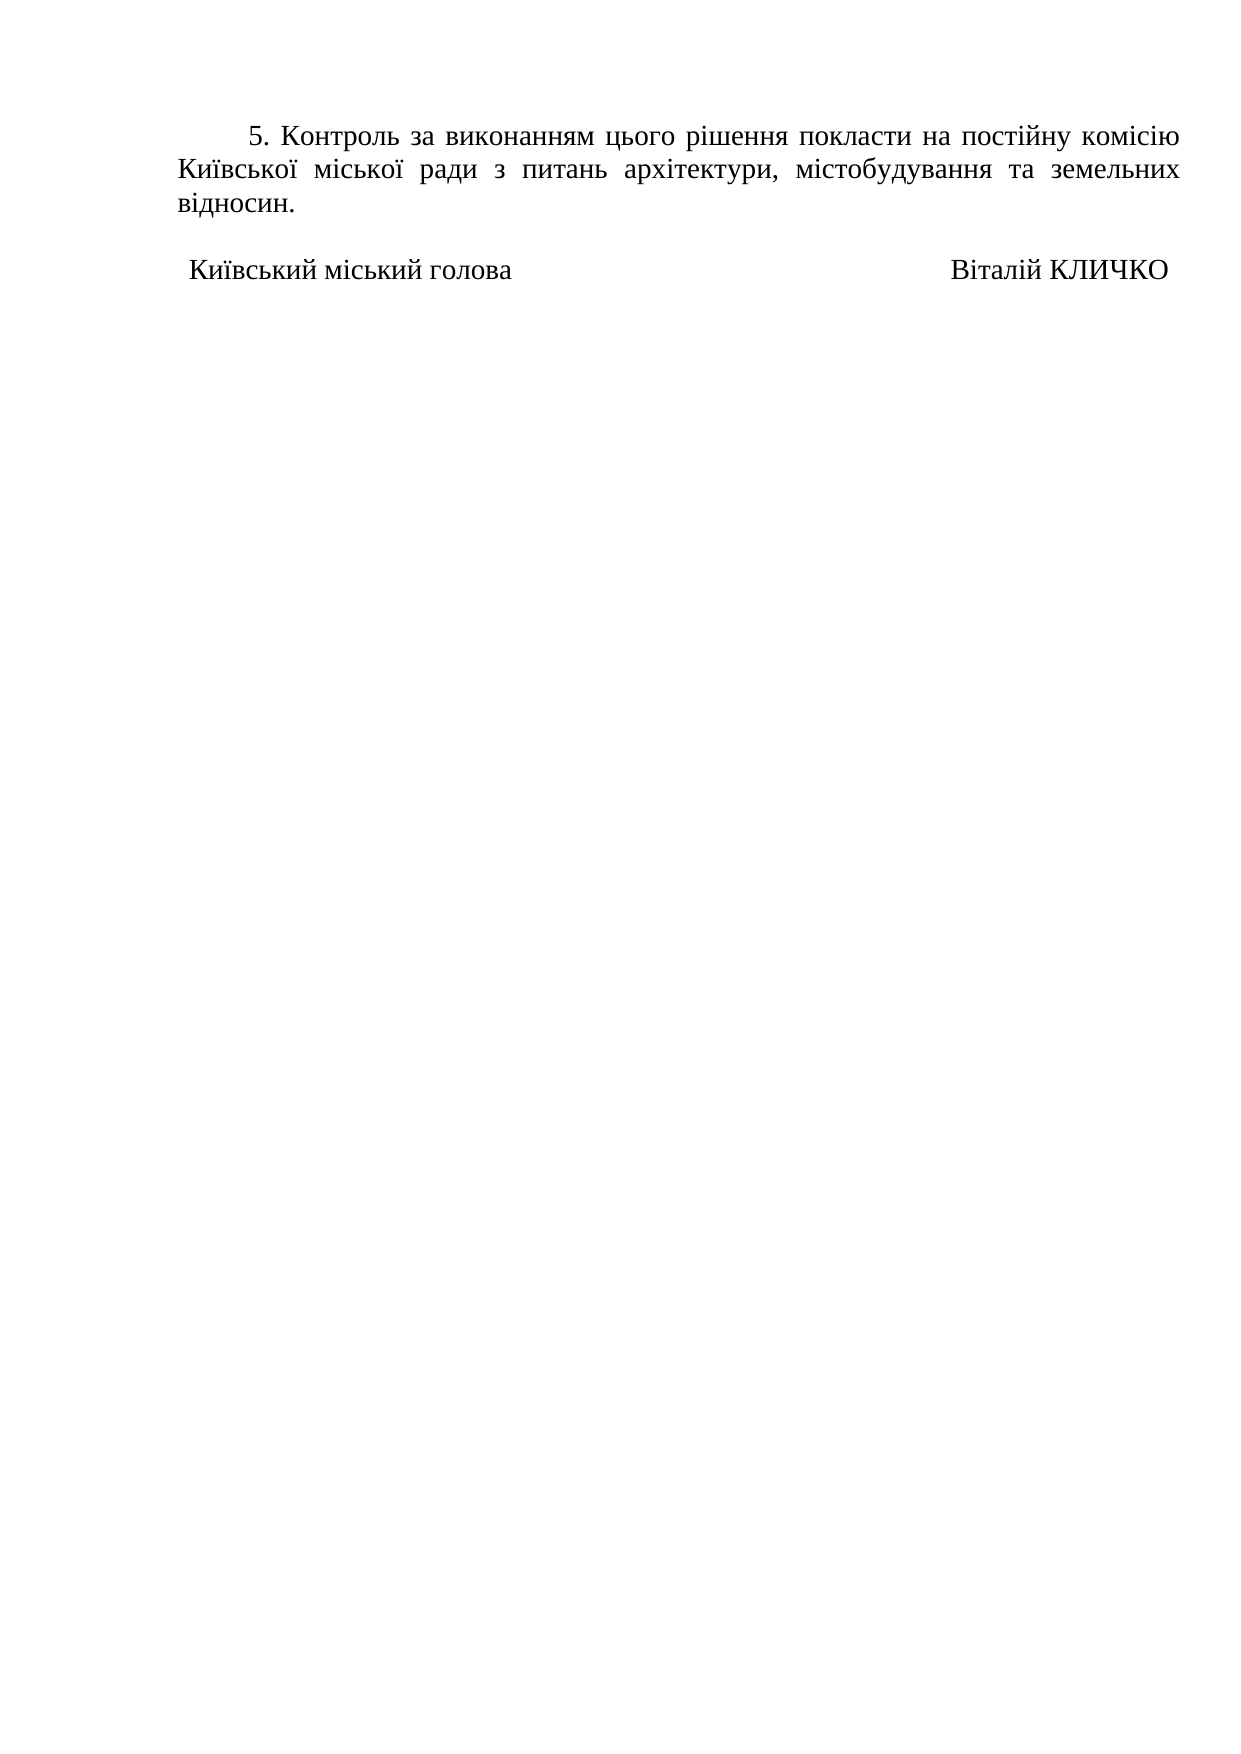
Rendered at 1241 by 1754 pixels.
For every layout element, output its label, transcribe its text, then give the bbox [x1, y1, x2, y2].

table_header Київський міський голова [177, 252, 679, 286]
text 5. Контроль за виконанням цього рішення покласти на постійну комісію Київської міської ради з питань архітектури, містобудування та земельних відносин. [177, 118, 1181, 219]
table_header Віталій КЛИЧКО [679, 252, 1180, 286]
